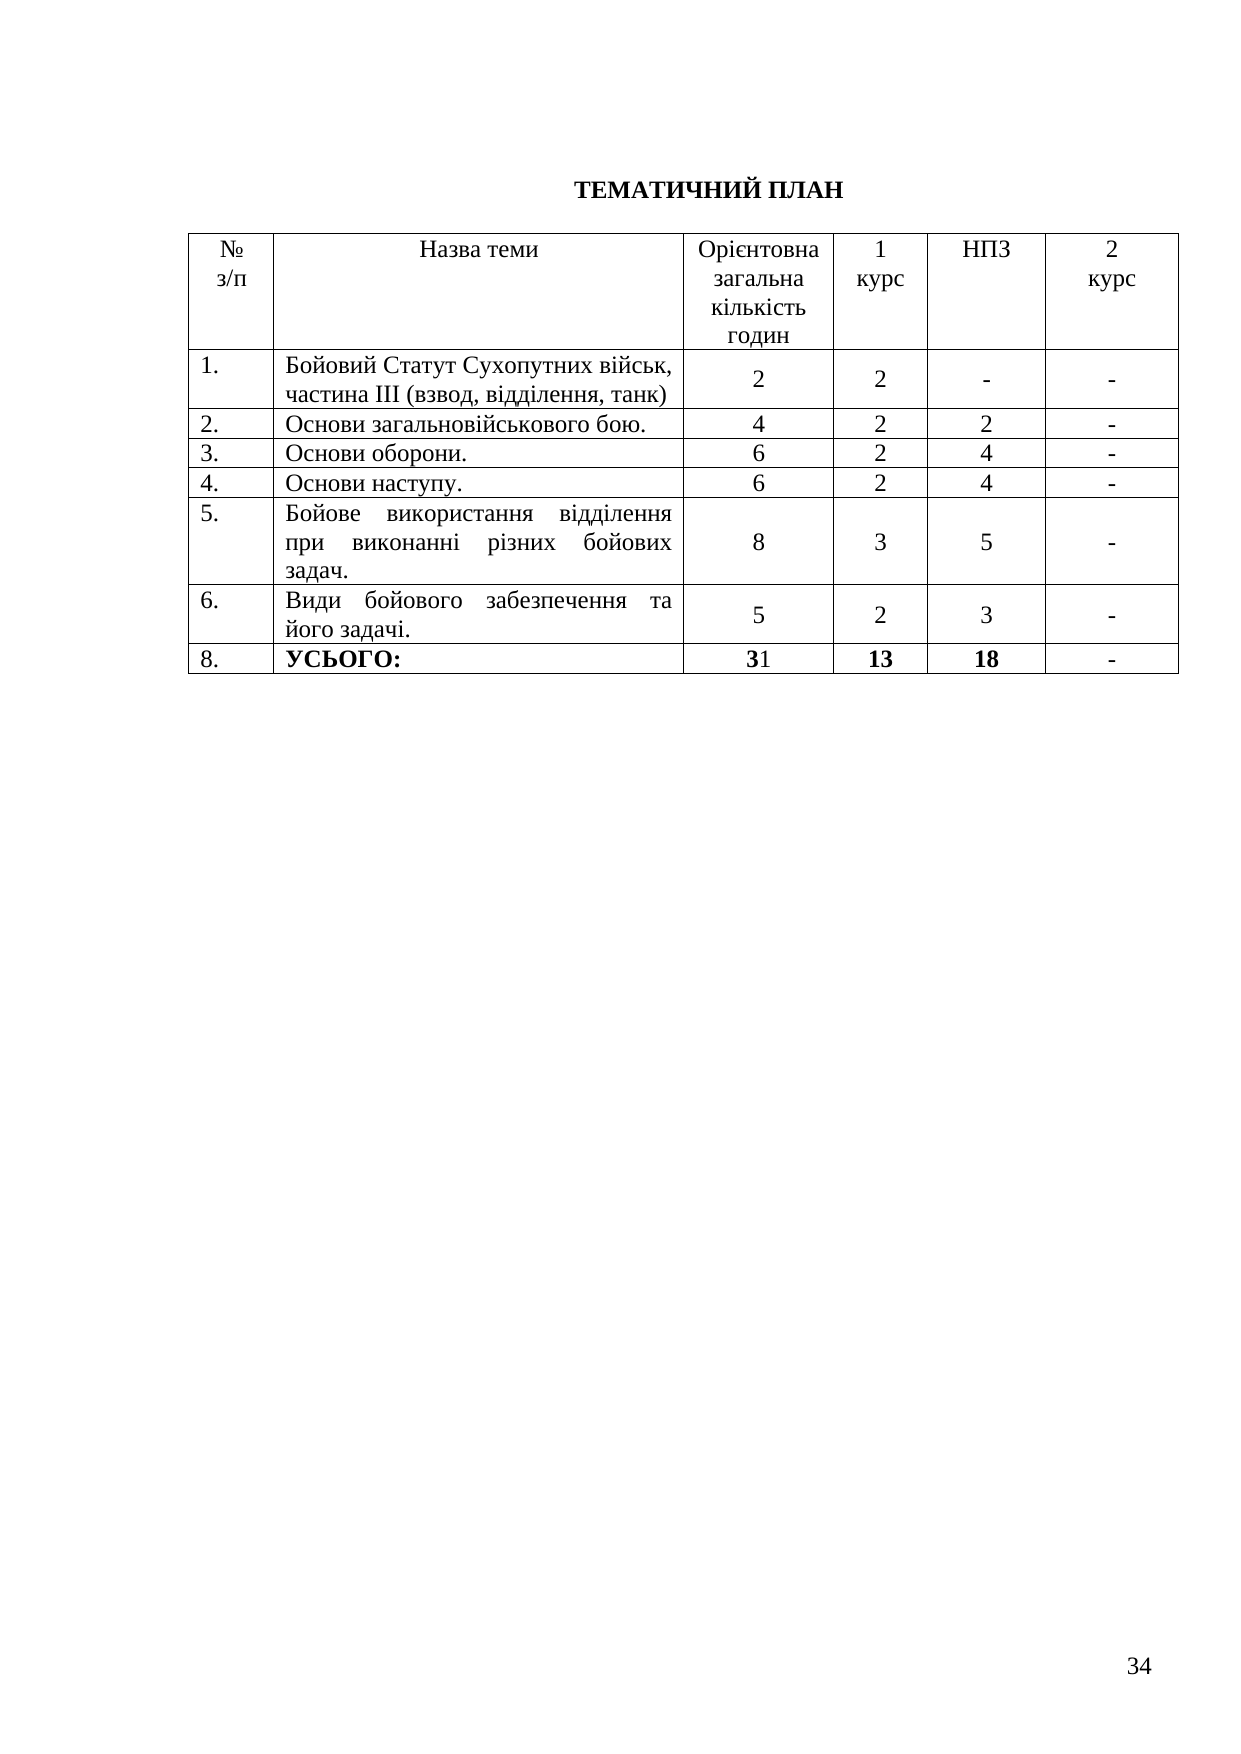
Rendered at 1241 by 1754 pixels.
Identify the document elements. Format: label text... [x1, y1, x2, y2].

table_cell 5. [189, 498, 273, 584]
table_cell - [1046, 644, 1178, 673]
table_header 1 курс [834, 234, 927, 349]
table_cell 2 [834, 439, 927, 467]
table_cell 2 [928, 409, 1045, 437]
table_cell 4 [928, 468, 1045, 497]
text ТЕМАТИЧНИЙ ПЛАН [266, 176, 1152, 204]
table_cell 2 [834, 409, 927, 437]
table_cell 6 [684, 468, 833, 497]
table_cell Бойове використання відділення при виконанні різних бойових задач. [274, 498, 683, 584]
table_cell 5 [684, 585, 833, 643]
table_cell Основи загальновійськового бою. [274, 409, 683, 437]
table_cell Основи оборони. [274, 439, 683, 467]
table_header Назва теми [274, 234, 683, 349]
table_cell 4 [684, 409, 833, 437]
table_cell 3 [834, 498, 927, 584]
table_cell 1. [189, 350, 273, 408]
table_cell - [928, 350, 1045, 408]
table_cell 8 [684, 498, 833, 584]
table_cell 2 [834, 585, 927, 643]
table_cell 2 [834, 350, 927, 408]
table_cell 6 [684, 439, 833, 467]
table_header Орієнтовна загальна кількість годин [684, 234, 833, 349]
table_cell - [1046, 409, 1178, 437]
table_cell - [1046, 468, 1178, 497]
table_cell Бойовий Статут Сухопутних військ, частина ІІІ (взвод, відділення, танк) [274, 350, 683, 408]
table_cell 2. [189, 409, 273, 437]
table_cell Види бойового забезпечення та його задачі. [274, 585, 683, 643]
table_cell - [1046, 350, 1178, 408]
table_cell УСЬОГО: [274, 644, 683, 673]
table_cell 2 [684, 350, 833, 408]
table_cell 31 [684, 644, 833, 673]
table_cell 13 [834, 644, 927, 673]
table_cell 3. [189, 439, 273, 467]
table_cell 4 [928, 439, 1045, 467]
table_cell - [1046, 439, 1178, 467]
table_header № з/п [189, 234, 273, 349]
table_cell 6. [189, 585, 273, 643]
table_header 2 курс [1046, 234, 1178, 349]
table_cell 8. [189, 644, 273, 673]
table_cell Основи наступу. [274, 468, 683, 497]
table_cell 4. [189, 468, 273, 497]
table_header НПЗ [928, 234, 1045, 349]
table_cell 18 [928, 644, 1045, 673]
table_cell 3 [928, 585, 1045, 643]
table_cell 2 [834, 468, 927, 497]
table_cell 5 [928, 498, 1045, 584]
table_cell - [1046, 498, 1178, 584]
table_cell - [1046, 585, 1178, 643]
